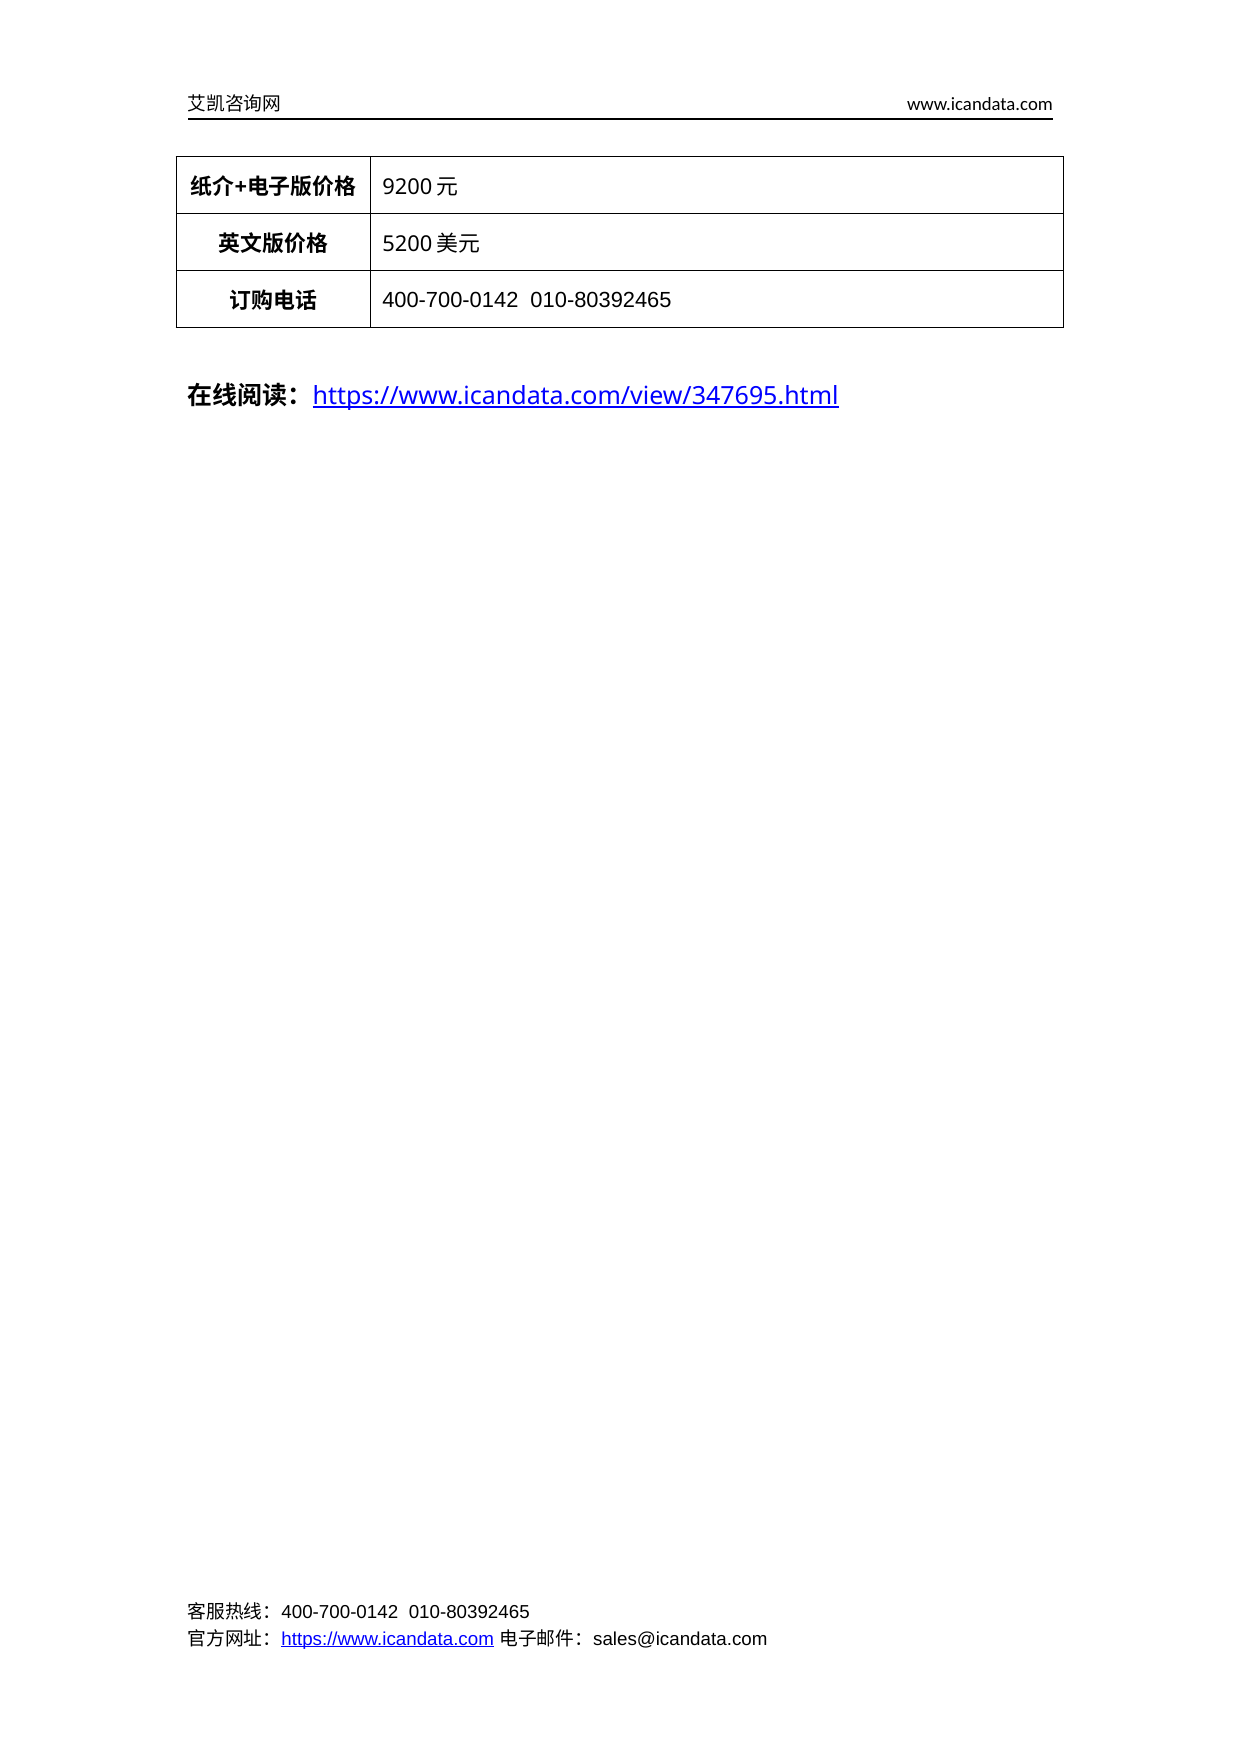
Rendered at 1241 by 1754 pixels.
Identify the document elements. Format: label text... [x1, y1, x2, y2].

table_cell 纸介+电子版价格 [177, 157, 370, 213]
text 在线阅读：https://www.icandata.com/view/347695.html [187, 361, 1053, 426]
table_cell 订购电话 [177, 271, 370, 327]
table_cell 5200美元 [371, 214, 1063, 270]
table_cell 9200元 [371, 157, 1063, 213]
table_cell 英文版价格 [177, 214, 370, 270]
table_cell 400-700-0142 010-80392465 [371, 271, 1063, 327]
